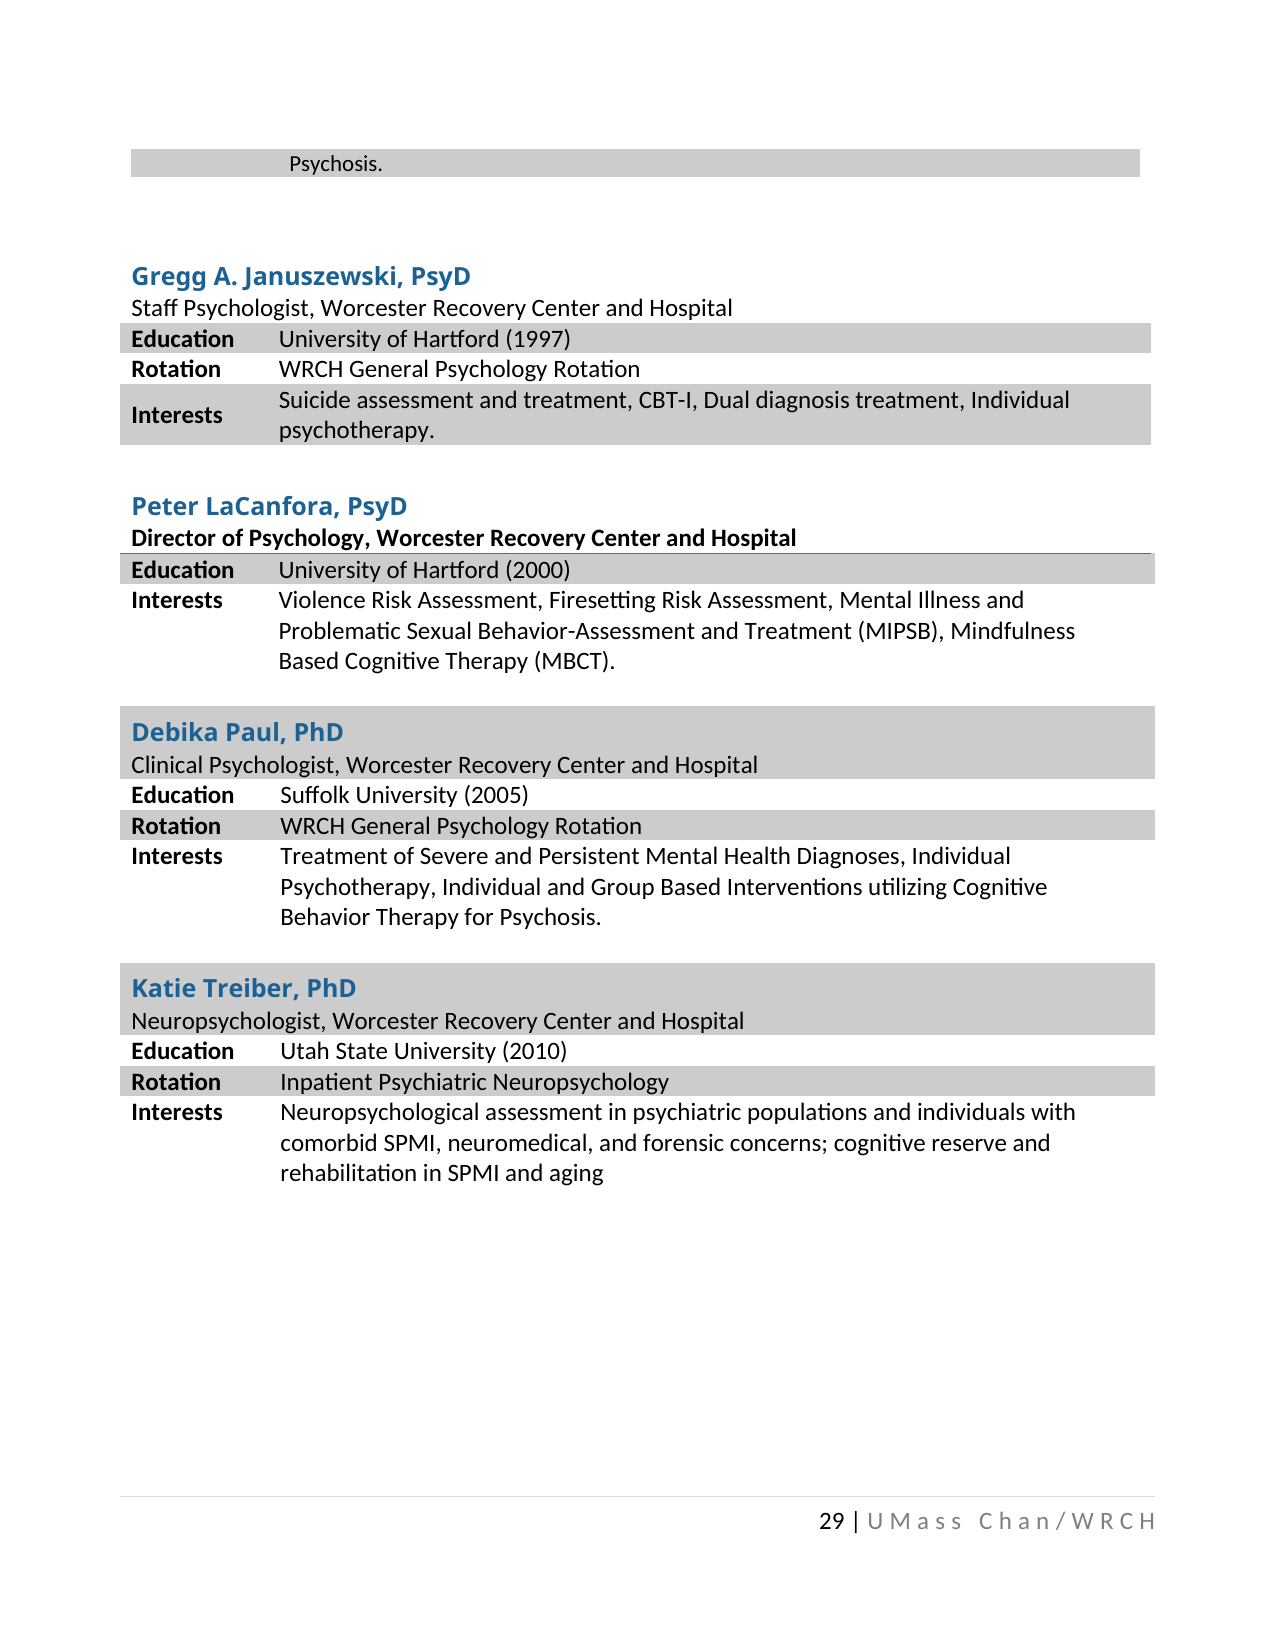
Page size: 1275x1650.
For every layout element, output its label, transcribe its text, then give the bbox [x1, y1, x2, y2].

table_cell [120, 149, 1151, 323]
table_cell Education [120, 1035, 269, 1066]
table_cell Interests [120, 384, 267, 445]
table_cell Debika Paul, PhD Clinical Psychologist, Worcester Recovery Center and Hospital [120, 706, 1155, 779]
table_cell Rotation [120, 810, 269, 840]
table_cell Rotation [120, 353, 267, 384]
table_cell Violence Risk Assessment, Firesetting Risk Assessment, Mental Illness and Problematic Sexual Behavior-Assessment and Treatment (MIPSB), Mindfulness Based Cognitive Therapy (MBCT). [267, 584, 1151, 706]
table_cell Utah State University (2010) [269, 1035, 1155, 1066]
table_header Peter LaCanfora, PsyD Director of Psychology, Worcester Recovery Center and Hospital [120, 480, 1151, 553]
table_cell Interests [120, 1096, 269, 1188]
table_cell Suffolk University (2005) [269, 779, 1155, 810]
table_cell Education [120, 554, 267, 584]
table_cell Interests [120, 840, 269, 962]
table_cell Interests [120, 584, 267, 706]
table_cell Inpatient Psychiatric Neuropsychology [269, 1066, 1155, 1096]
table_cell Katie Treiber, PhD Neuropsychologist, Worcester Recovery Center and Hospital [120, 963, 1155, 1035]
table_cell WRCH General Psychology Rotation [267, 353, 1151, 384]
table_cell Treatment of Severe and Persistent Mental Health Diagnoses, Individual Psychotherapy, Individual and Group Based Interventions utilizing Cognitive Behavior Therapy for Psychosis. [269, 840, 1155, 962]
table_cell Education [120, 779, 269, 810]
table_cell Education [120, 323, 267, 353]
table_cell Neuropsychological assessment in psychiatric populations and individuals with comorbid SPMI, neuromedical, and forensic concerns; cognitive reserve and rehabilitation in SPMI and aging [269, 1096, 1155, 1188]
table_cell WRCH General Psychology Rotation [269, 810, 1155, 840]
table_cell University of Hartford (1997) [267, 323, 1151, 353]
table_cell Rotation [120, 1066, 269, 1096]
table_cell University of Hartford (2000) [267, 554, 1151, 584]
table_cell Suicide assessment and treatment, CBT-I, Dual diagnosis treatment, Individual psychotherapy. [267, 384, 1151, 445]
